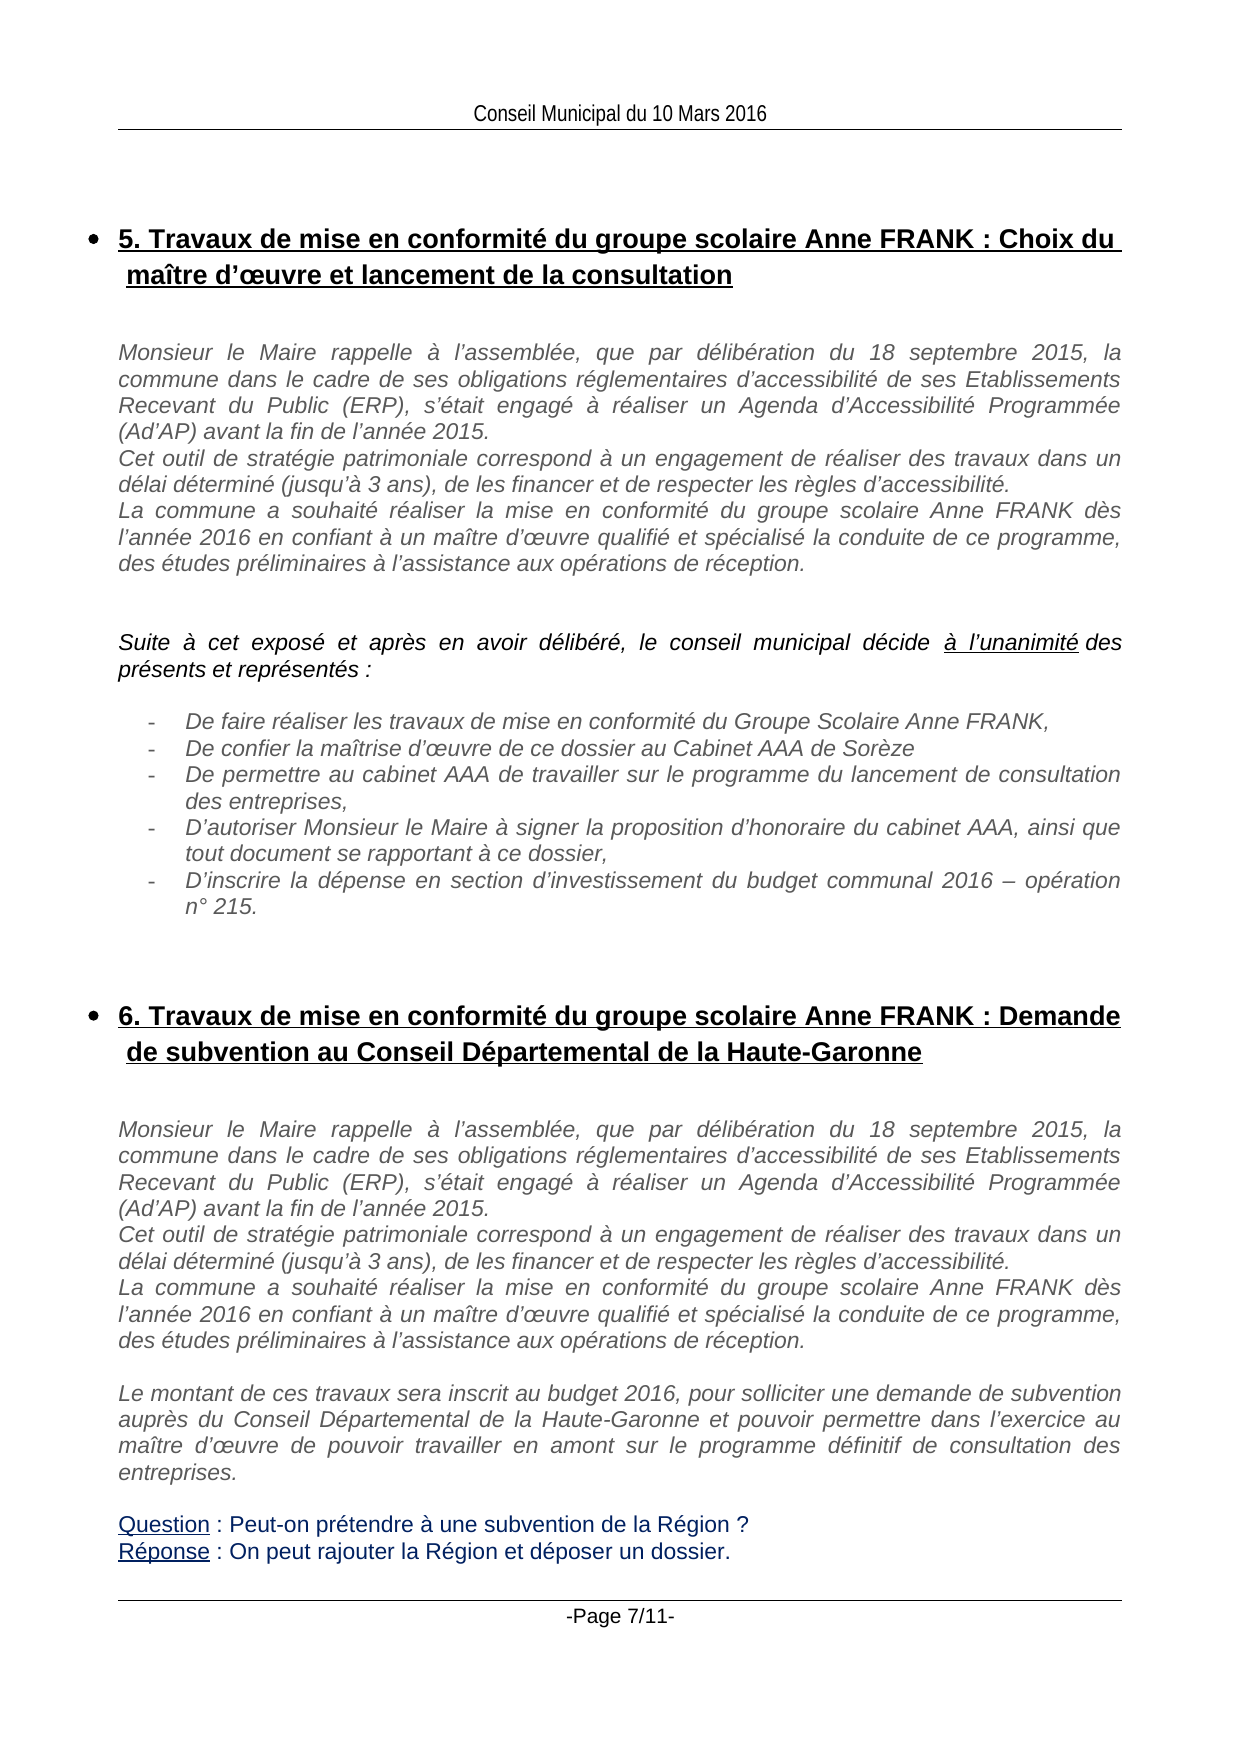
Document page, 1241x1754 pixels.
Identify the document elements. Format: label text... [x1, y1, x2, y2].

list De permettre au cabinet AAA de travailler sur le programme du lancement de consultation des entreprises, [148, 761, 1122, 814]
list De confier la maîtrise d’œuvre de ce dossier au Cabinet AAA de Sorèze [148, 735, 1122, 761]
text Question : Peut-on prétendre à une subvention de la Région ? [118, 1511, 1122, 1538]
text La commune a souhaité réaliser la mise en conformité du groupe scolaire Anne FRANK dès l’année 2016 en confiant à un maître d’œuvre qualifié et spécialisé la conduite de ce programme, des études préliminaires à l’assistance aux opérations de réception. [118, 497, 1122, 576]
list D’inscrire la dépense en section d’investissement du budget communal 2016 – opération n° 215. [148, 867, 1122, 919]
list 6. Travaux de mise en conformité du groupe scolaire Anne FRANK : Demande de subvention au Conseil Départemental de la Haute-Garonne [89, 1000, 1122, 1067]
text Monsieur le Maire rappelle à l’assemblée, que par délibération du 18 septembre 2015, la commune dans le cadre de ses obligations réglementaires d’accessibilité de ses Etablissements Recevant du Public (ERP), s’était engagé à réaliser un Agenda d’Accessibilité Programmée (Ad’AP) avant la fin de l’année 2015. [118, 339, 1122, 445]
text La commune a souhaité réaliser la mise en conformité du groupe scolaire Anne FRANK dès l’année 2016 en confiant à un maître d’œuvre qualifié et spécialisé la conduite de ce programme, des études préliminaires à l’assistance aux opérations de réception. [118, 1274, 1122, 1353]
text Cet outil de stratégie patrimoniale correspond à un engagement de réaliser des travaux dans un délai déterminé (jusqu’à 3 ans), de les financer et de respecter les règles d’accessibilité. [118, 445, 1122, 497]
text Le montant de ces travaux sera inscrit au budget 2016, pour solliciter une demande de subvention auprès du Conseil Départemental de la Haute-Garonne et pouvoir permettre dans l’exercice au maître d’œuvre de pouvoir travailler en amont sur le programme définitif de consultation des entreprises. [118, 1379, 1122, 1485]
list D’autoriser Monsieur le Maire à signer la proposition d’honoraire du cabinet AAA, ainsi que tout document se rapportant à ce dossier, [148, 814, 1122, 867]
text Cet outil de stratégie patrimoniale correspond à un engagement de réaliser des travaux dans un délai déterminé (jusqu’à 3 ans), de les financer et de respecter les règles d’accessibilité. [118, 1221, 1122, 1274]
text Suite à cet exposé et après en avoir délibéré, le conseil municipal décide à l’unanimité des présents et représentés : [118, 629, 1122, 682]
text Réponse : On peut rajouter la Région et déposer un dossier. [118, 1538, 1122, 1564]
text Monsieur le Maire rappelle à l’assemblée, que par délibération du 18 septembre 2015, la commune dans le cadre de ses obligations réglementaires d’accessibilité de ses Etablissements Recevant du Public (ERP), s’était engagé à réaliser un Agenda d’Accessibilité Programmée (Ad’AP) avant la fin de l’année 2015. [118, 1116, 1122, 1221]
list 5. Travaux de mise en conformité du groupe scolaire Anne FRANK : Choix du maître d’œuvre et lancement de la consultation [89, 223, 1122, 290]
list De faire réaliser les travaux de mise en conformité du Groupe Scolaire Anne FRANK, [148, 708, 1122, 735]
